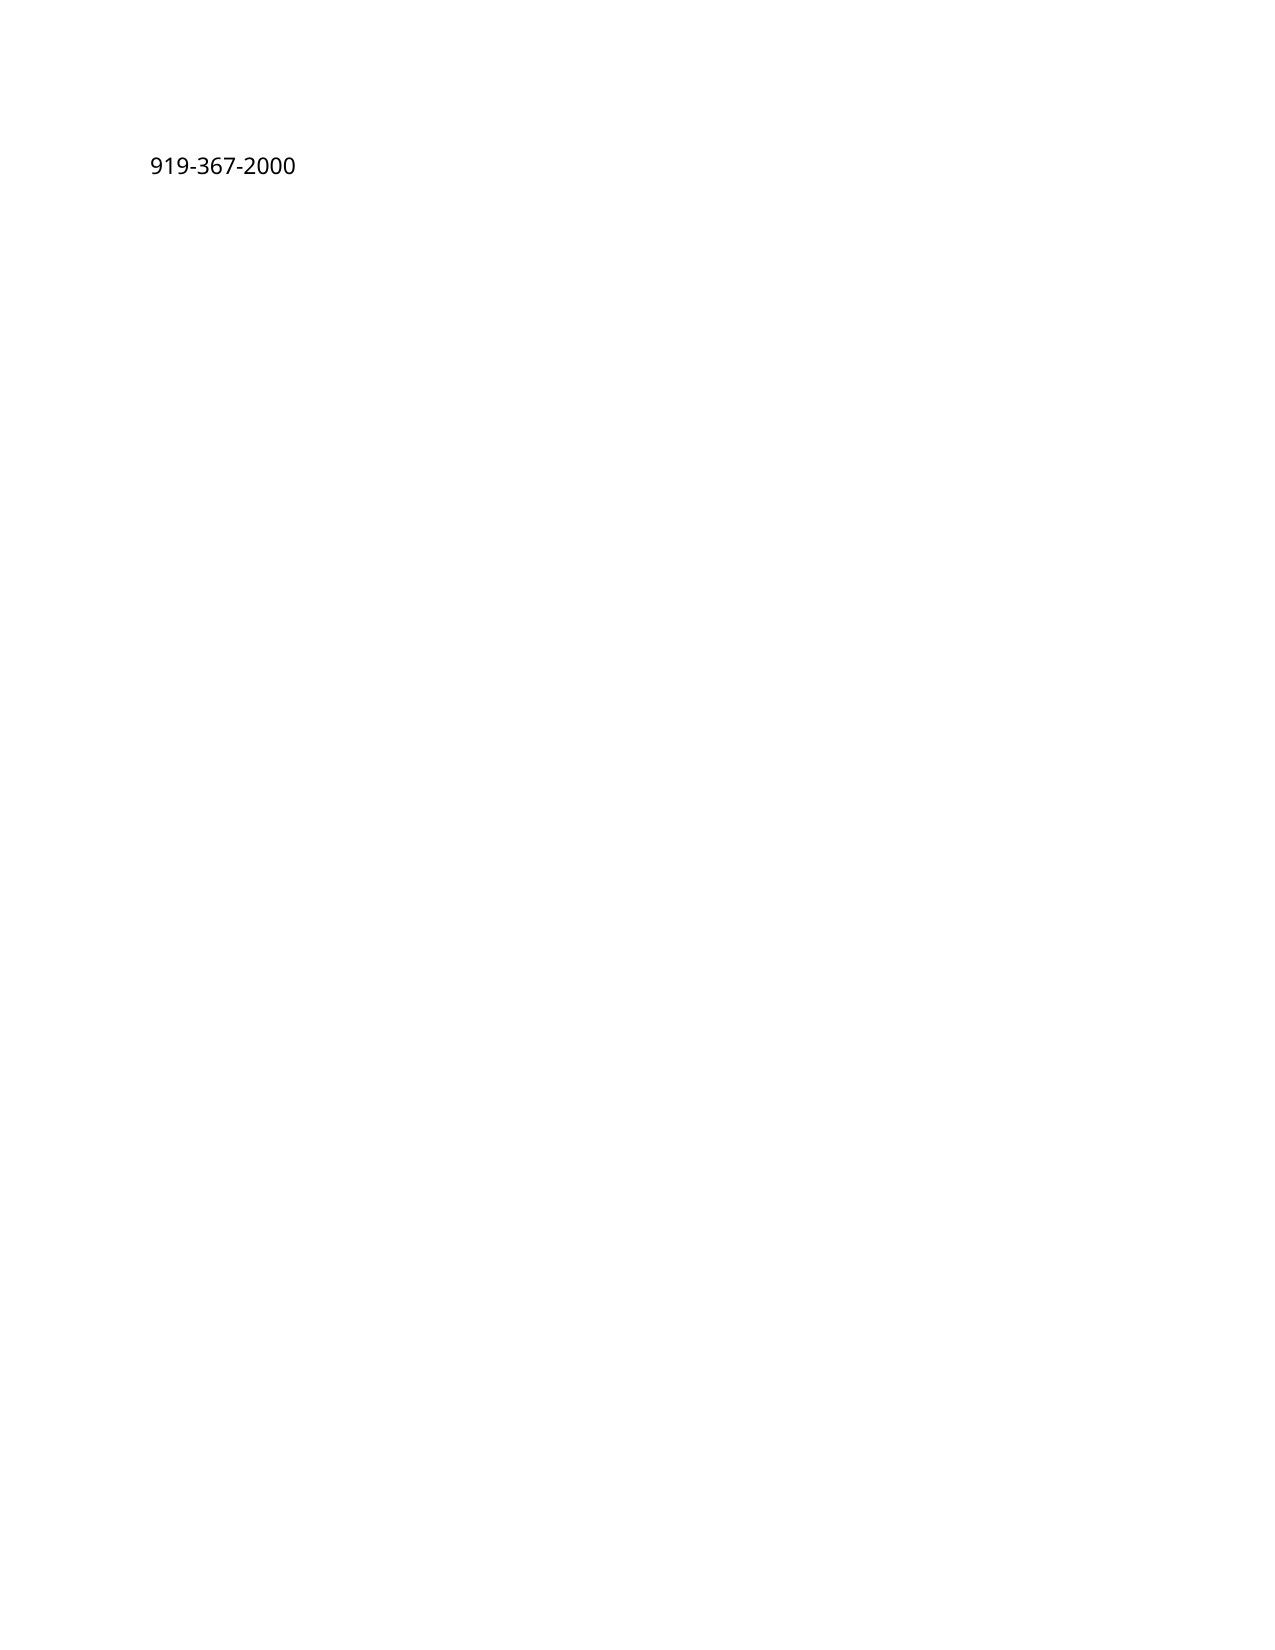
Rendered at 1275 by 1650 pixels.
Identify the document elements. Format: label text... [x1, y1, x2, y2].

text 919-367-2000 [150, 150, 1125, 181]
